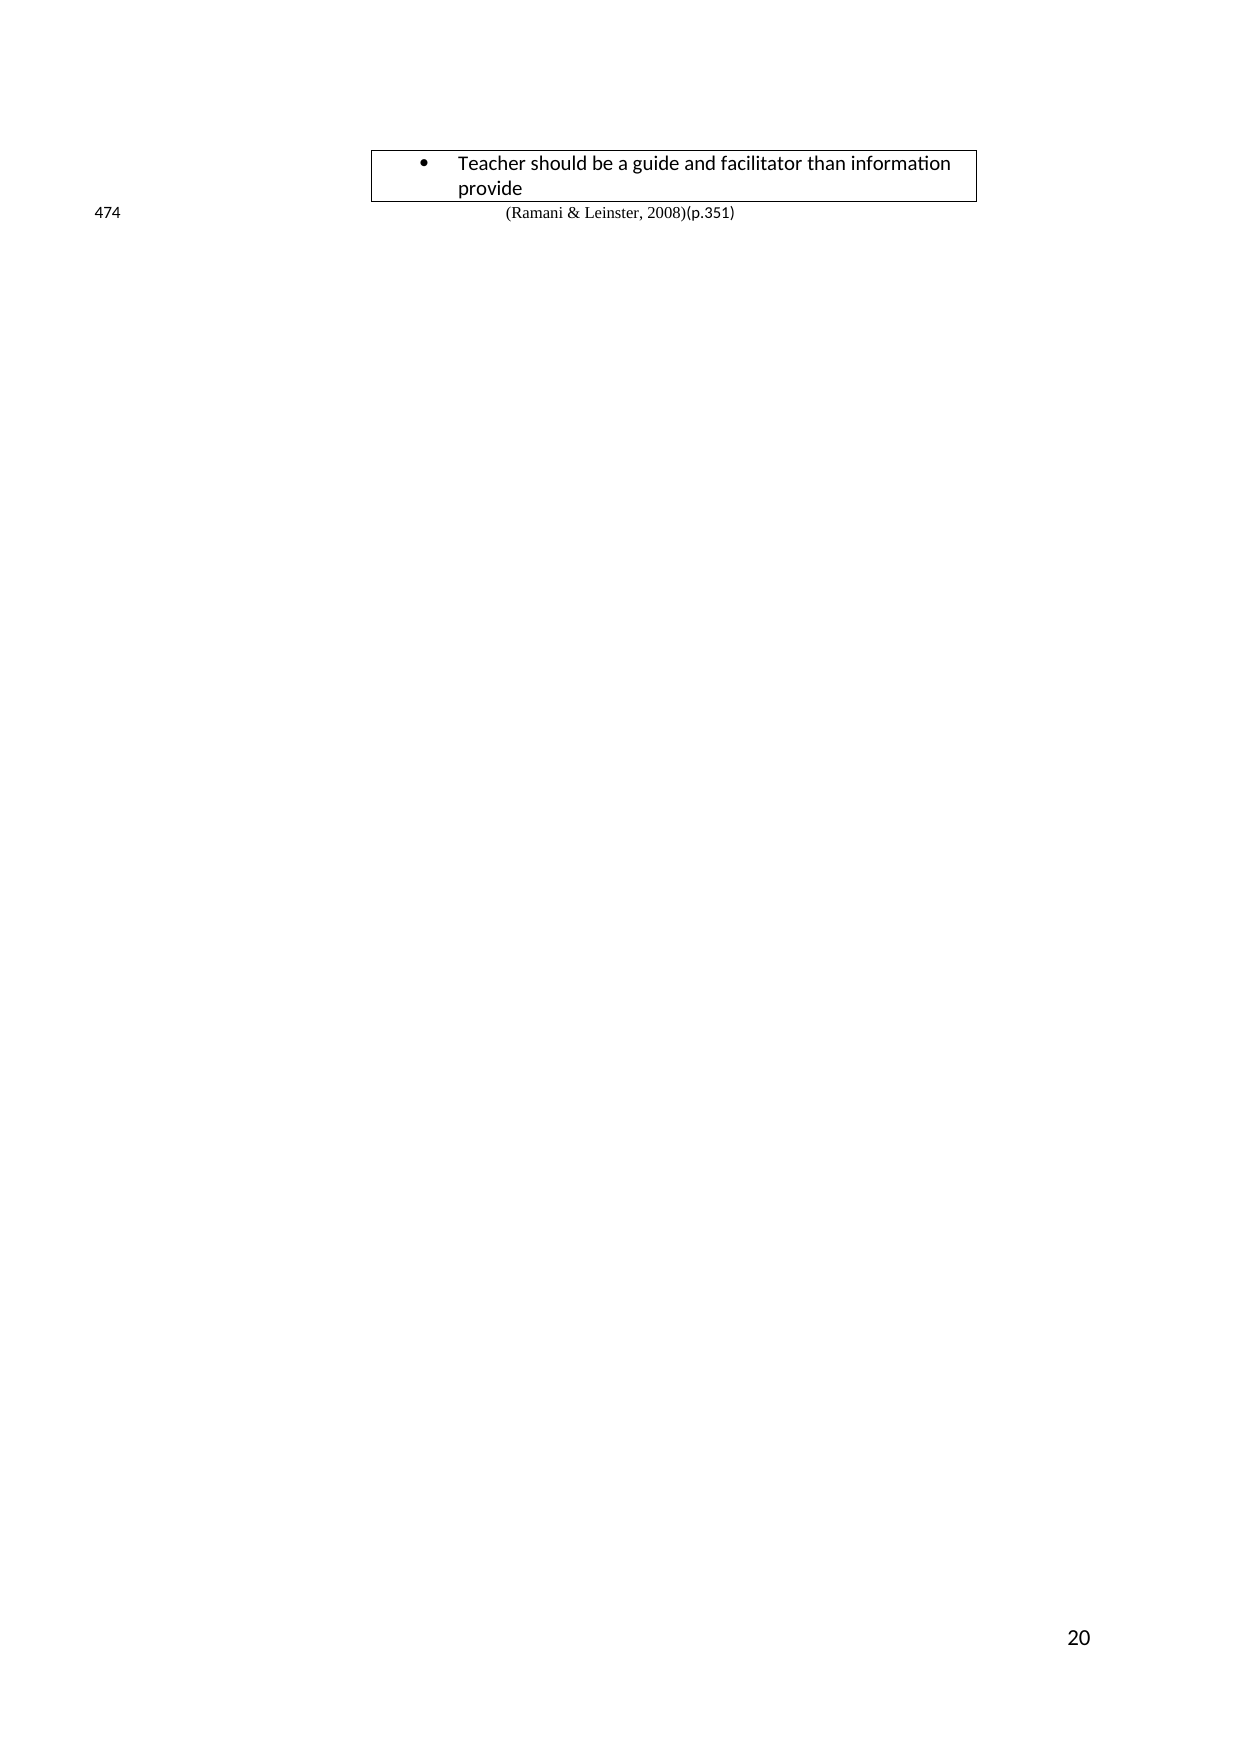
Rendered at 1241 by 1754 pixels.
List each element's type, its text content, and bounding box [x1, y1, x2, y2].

table_cell Teacher should be a guide and facilitator than information provide [372, 151, 976, 201]
text (Ramani & Leinster, 2008)(p.351) [150, 202, 1090, 222]
